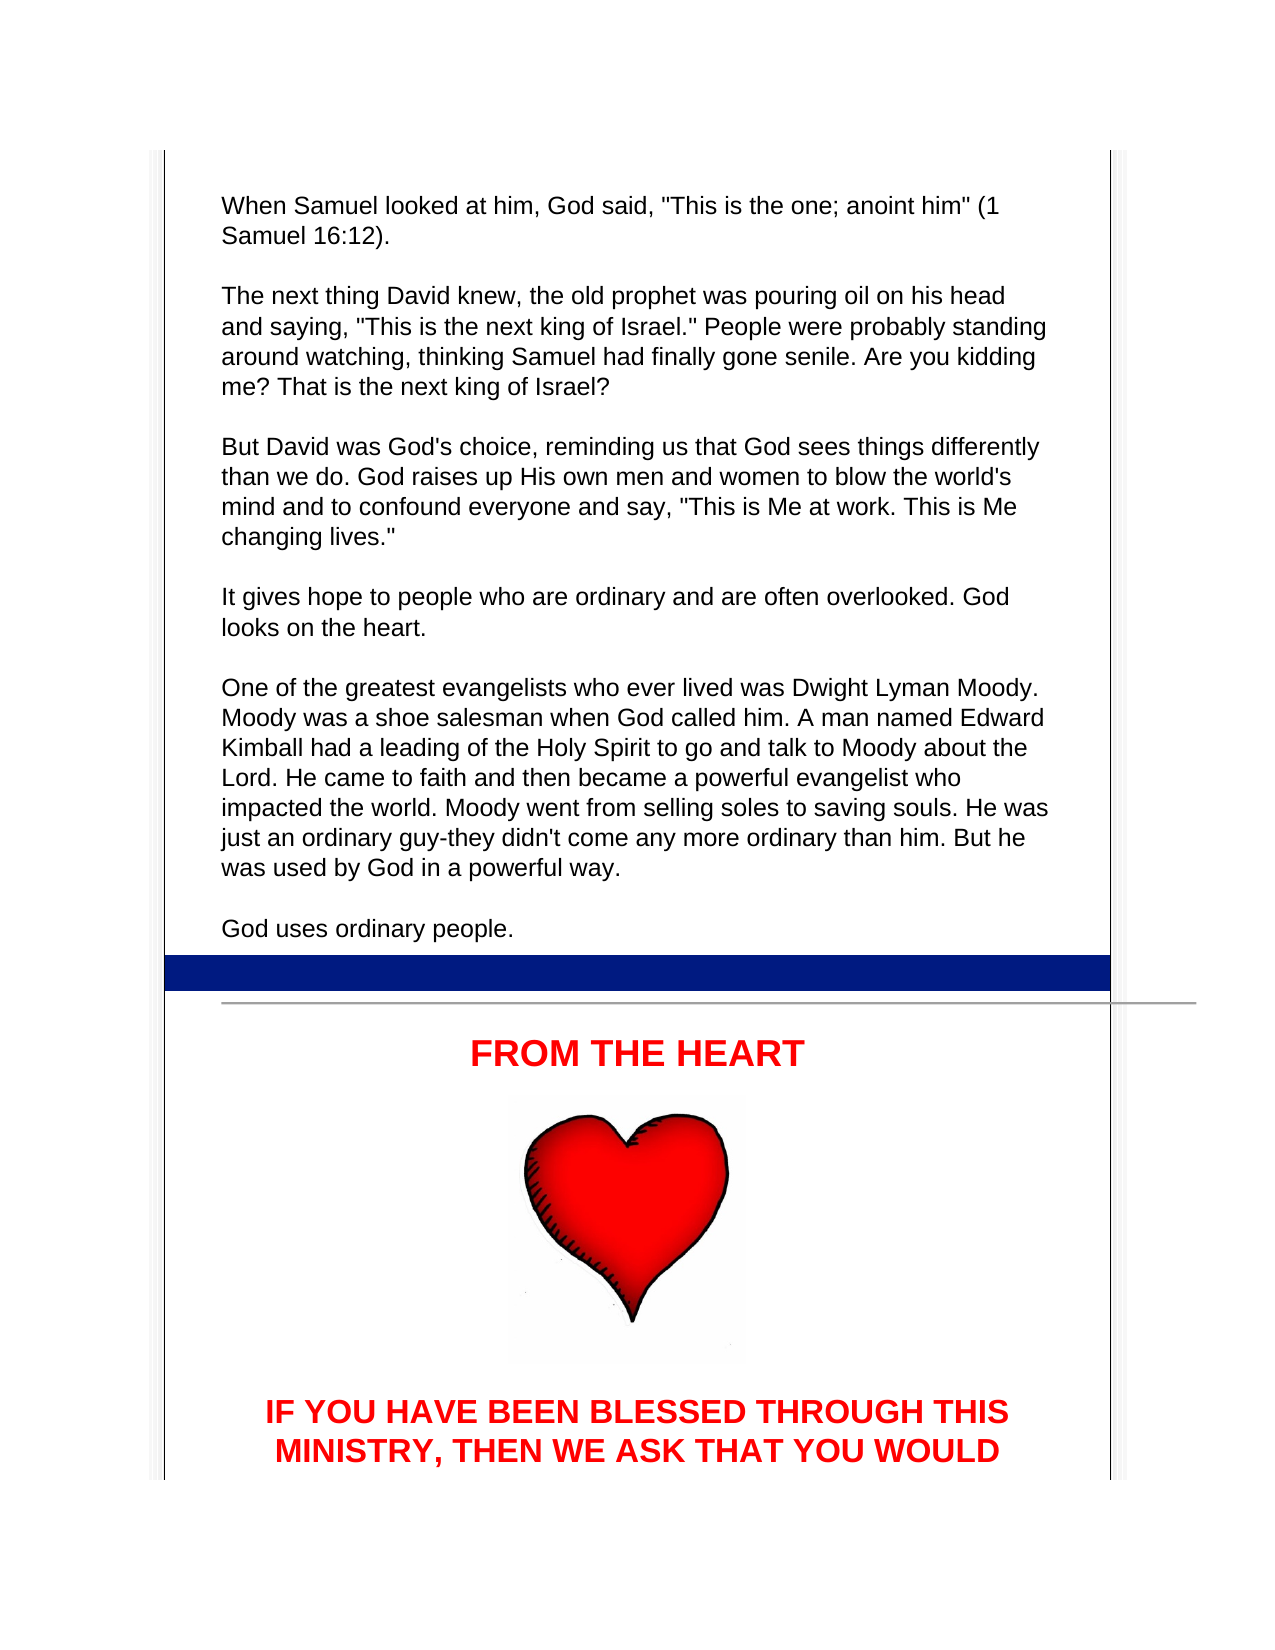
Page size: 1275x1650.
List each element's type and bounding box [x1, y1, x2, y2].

picture [508, 1095, 746, 1364]
